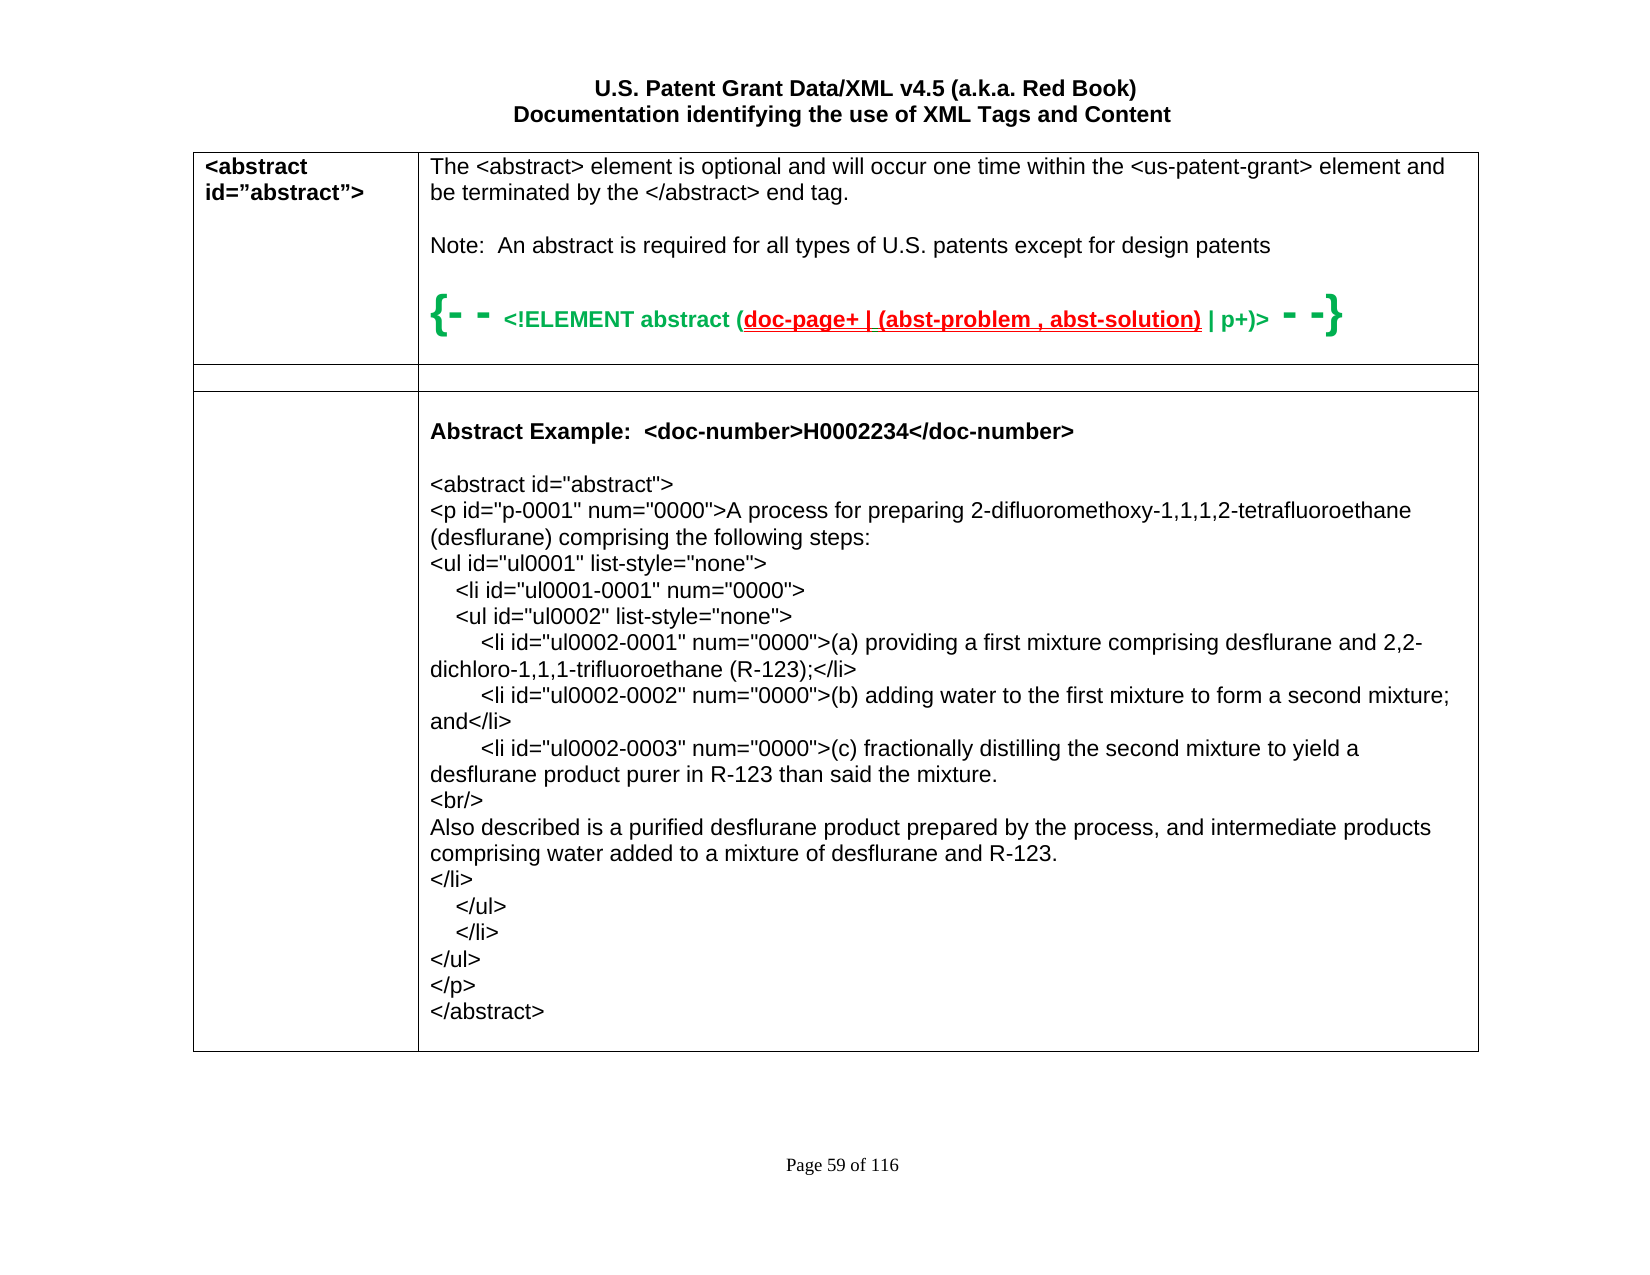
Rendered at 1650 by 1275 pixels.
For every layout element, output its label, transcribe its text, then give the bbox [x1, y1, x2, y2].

table_cell The <abstract> element is optional and will occur one time within the <us-patent-grant> element and be terminated by the </abstract> end tag. Note: An abstract is required for all types of patents except for design patents {- - <!ELEMENT abstract (doc-page+ | (abst-problem , abst-solution) | p+)> - -} [419, 153, 1478, 364]
table_cell [194, 365, 418, 391]
table_cell [194, 392, 418, 1051]
table_cell [419, 365, 1478, 391]
table_cell Abstract Example: <doc-number>H0002234</doc-number> <abstract id="abstract"> <p id="p-0001" num="0000">A process for preparing 2-difluoromethoxy-1,1,1,2-tetrafluoroethane (desflurane) comprising the following steps: <ul id="ul0001" list-style="none"> <li id="ul0001-0001" num="0000"> <ul id="ul0002" list-style="none"> <li id="ul0002-0001" num="0000">(a) providing a first mixture comprising desflurane and 2,2-dichloro-1,1,1-trifluoroethane (R-123);</li> <li id="ul0002-0002" num="0000">(b) adding water to the first mixture to form a second mixture; and</li> <li id="ul0002-0003" num="0000">(c) fractionally distilling the second mixture to yield a desflurane product purer in R-123 than said the mixture. <br/> Also described is a purified desflurane product prepared by the process, and intermediate products comprising water added to a mixture of desflurane and R-123. </li> </ul> </li> </ul> </p> </abstract> [419, 392, 1478, 1051]
table_cell <abstract id=”abstract”> [194, 153, 418, 364]
